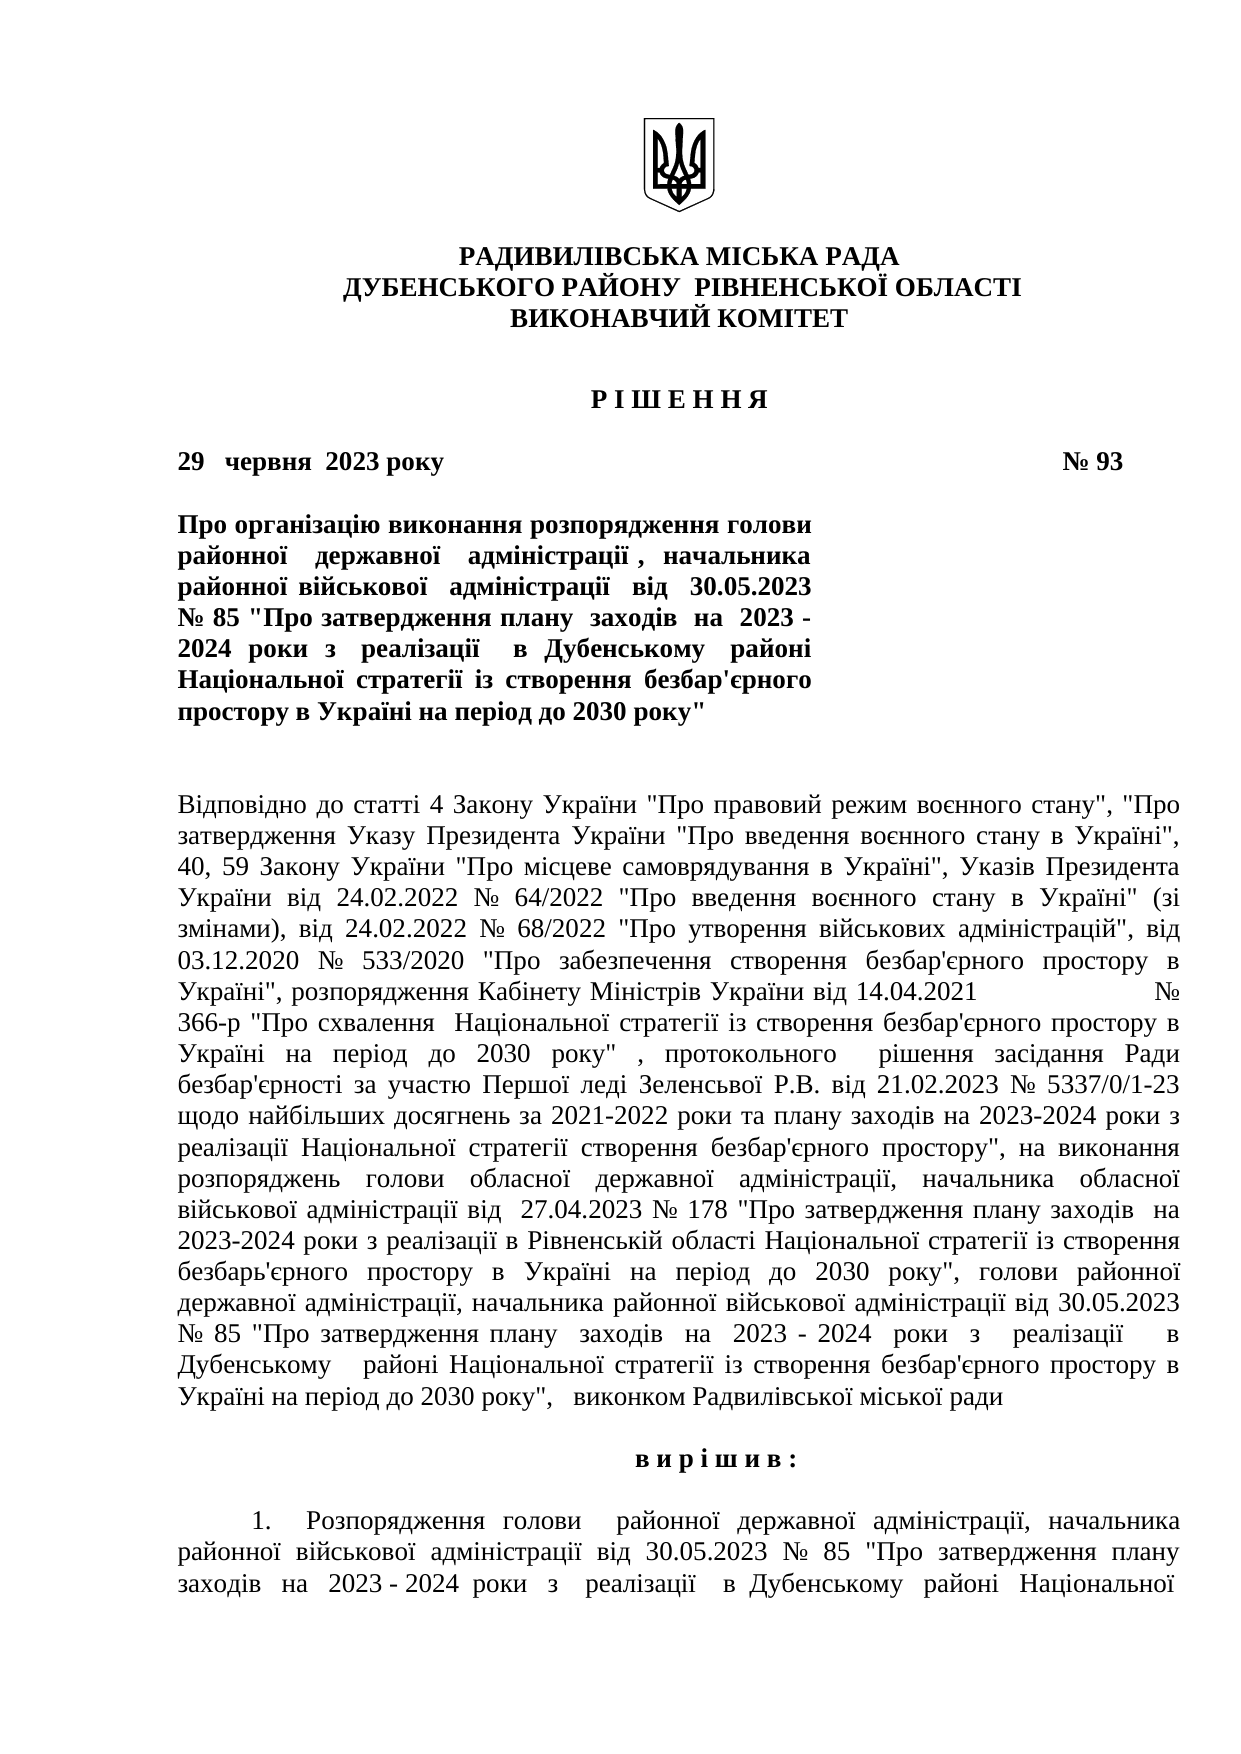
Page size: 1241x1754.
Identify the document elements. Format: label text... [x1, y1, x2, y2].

text Р І Ш Е Н Н Я [177, 383, 1181, 414]
text 29 червня 2023 року № 93 [177, 445, 1181, 477]
text ВИКОНАВЧИЙ КОМІТЕТ [177, 302, 1181, 333]
text Відповідно до статті 4 Закону України "Про правовий режим воєнного стану", "Про затвердження Указу Президента України "Про введення воєнного стану в Україні", 40, 59 Закону України "Про місцеве самоврядування в Україні", Указів Президента України від 24.02.2022 № 64/2022 "Про введення воєнного стану в Україні" (зі змінами), від 24.02.2022 № 68/2022 "Про утворення військових адміністрацій", від 03.12.2020 № 533/2020 "Про забезпечення створення безбар'єрного простору в Україні", розпорядження Кабінету Міністрів України від 14.04.2021 № 366-р "Про схвалення Національної стратегії із створення безбар'єрного простору в Україні на період до 2030 року" , протокольного рішення засідання Ради безбар'єрності за участю Першої леді Зеленсьвої Р.В. від 21.02.2023 № 5337/0/1-23 щодо найбільших досягнень за 2021-2022 роки та плану заходів на 2023-2024 роки з реалізації Національної стратегії створення безбар'єрного простору", на виконання розпоряджень голови обласної державної адміністрації, начальника обласної військової адміністрації від 27.04.2023 № 178 "Про затвердження плану заходів на 2023-2024 роки з реалізації в Рівненській області Національної стратегії із створення безбарь'єрного простору в Україні на період до 2030 року", голови районної державної адміністрації, начальника районної військової адміністрації від 30.05.2023 № 85 "Про затвердження плану заходів на 2023 - 2024 роки з реалізації в Дубенському районі Національної стратегії із створення безбар'єрного простору в Україні на період до 2030 року", виконком Радвилівської міської ради [177, 788, 1181, 1411]
text ДУБЕНСЬКОГО РАЙОНУ РІВНЕНСЬКОЇ ОБЛАСТІ [177, 271, 1181, 302]
text в и р і ш и в : [177, 1442, 1181, 1473]
text Про організацію виконання розпорядження голови районної державної адміністрації , начальника районної військової адміністрації від 30.05.2023 № 85 "Про затвердження плану заходів на 2023 - 2024 роки з реалізації в Дубенському районі Національної стратегії із створення безбар'єрного простору в Україні на період до 2030 року" [177, 508, 812, 726]
text 1. Розпорядження голови районної державної адміністрації, начальника районної військової адміністрації від 30.05.2023 № 85 "Про затвердження плану заходів на 2023 - 2024 роки з реалізації в Дубенському районі Національної [177, 1504, 1181, 1598]
text РАДИВИЛІВСЬКА МІСЬКА РАДА [177, 240, 1181, 271]
